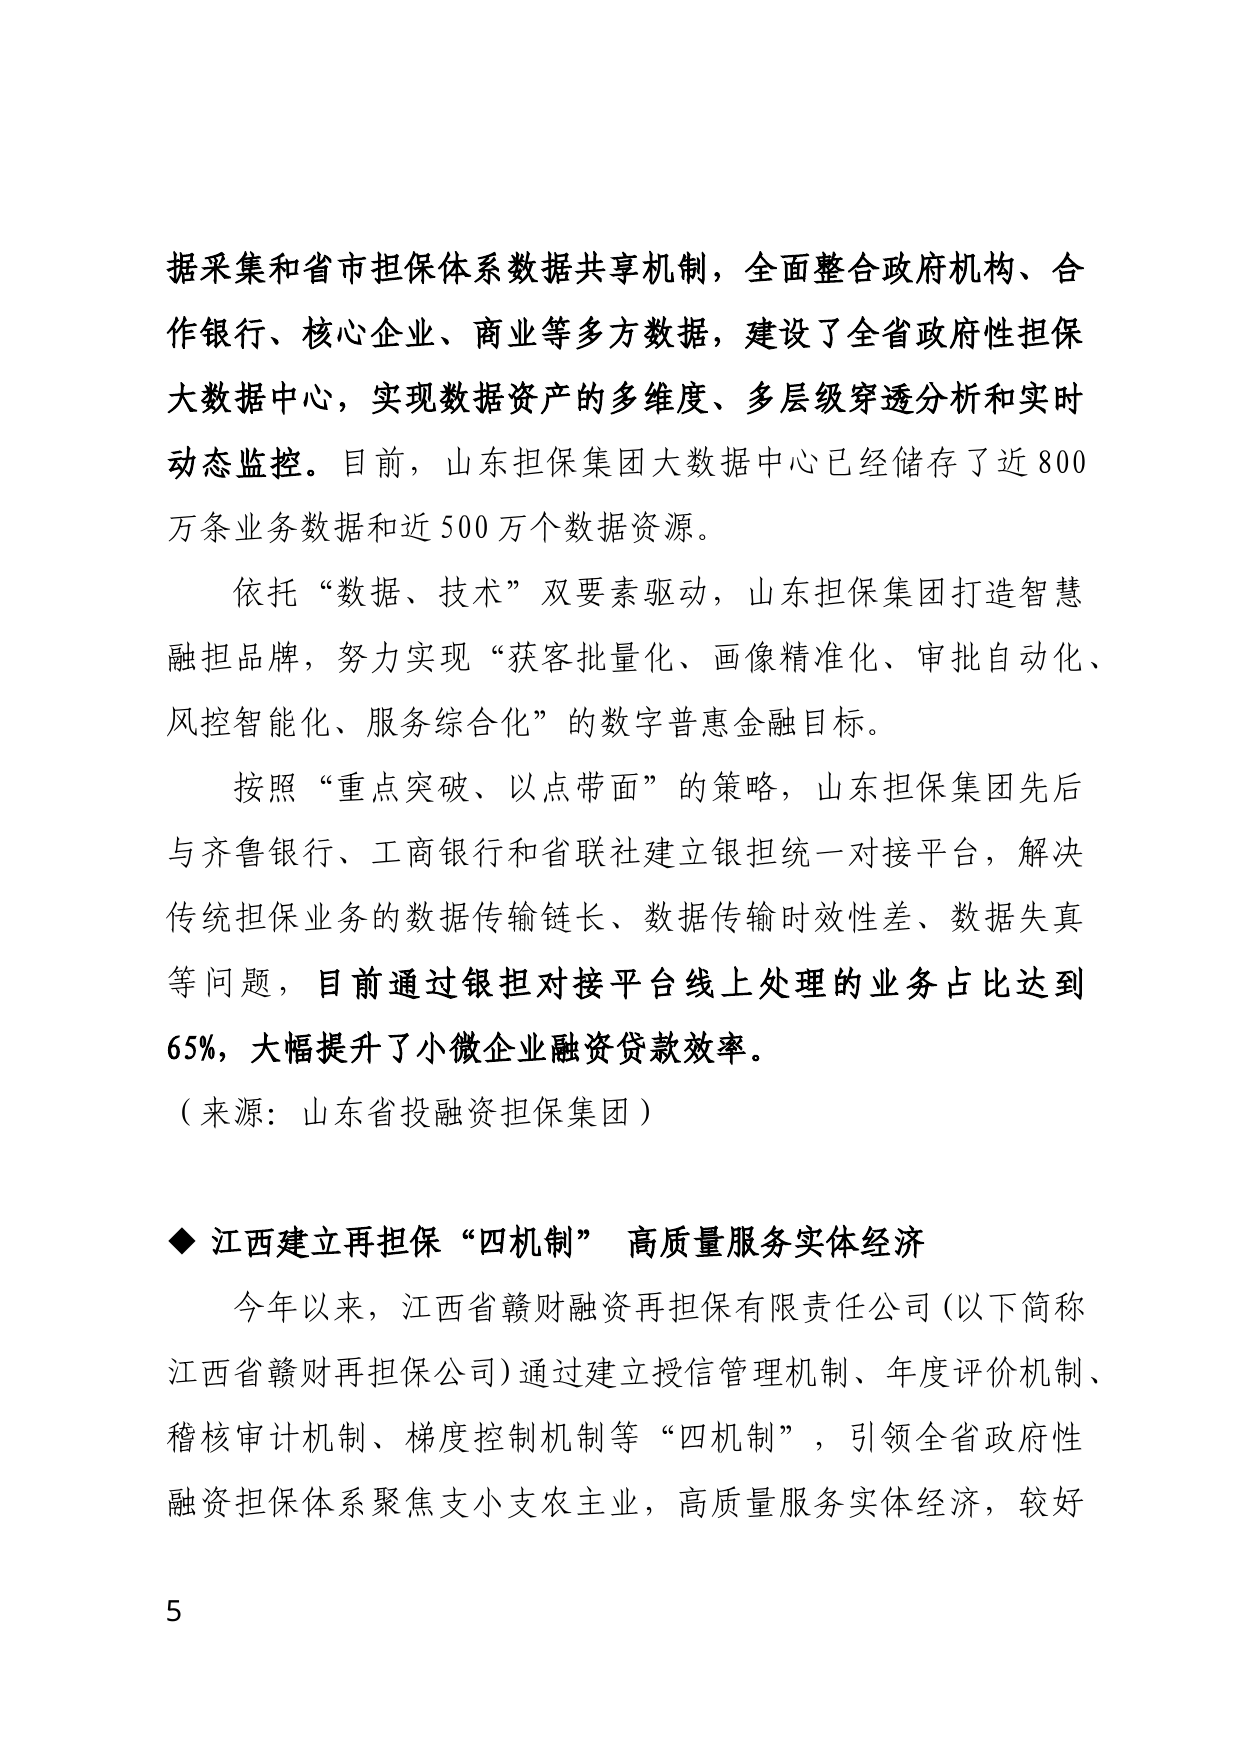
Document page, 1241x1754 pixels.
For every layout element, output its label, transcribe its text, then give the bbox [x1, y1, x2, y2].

list 依托“数据、技术”双要素驱动，山东担保集团打造智慧融担品牌，努力实现“获客批量化、画像精准化、审批自动化、风控智能化、服务综合化”的数字普惠金融目标。 [165, 558, 1087, 753]
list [165, 1273, 1087, 1533]
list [165, 233, 1087, 558]
list （来源：山东省投融资担保集团） [165, 1078, 1087, 1143]
list 按照“重点突破、以点带面”的策略，山东担保集团先后与齐鲁银行、工商银行和省联社建立银担统一对接平台，解决传统担保业务的数据传输链长、数据传输时效性差、数据失真等问题，目前通过银担对接平台线上处理的业务占比达到65%，大幅提升了小微企业融资贷款效率。 [165, 753, 1087, 1078]
list 江西建立再担保“四机制” 高质量服务实体经济 [165, 1208, 1087, 1273]
